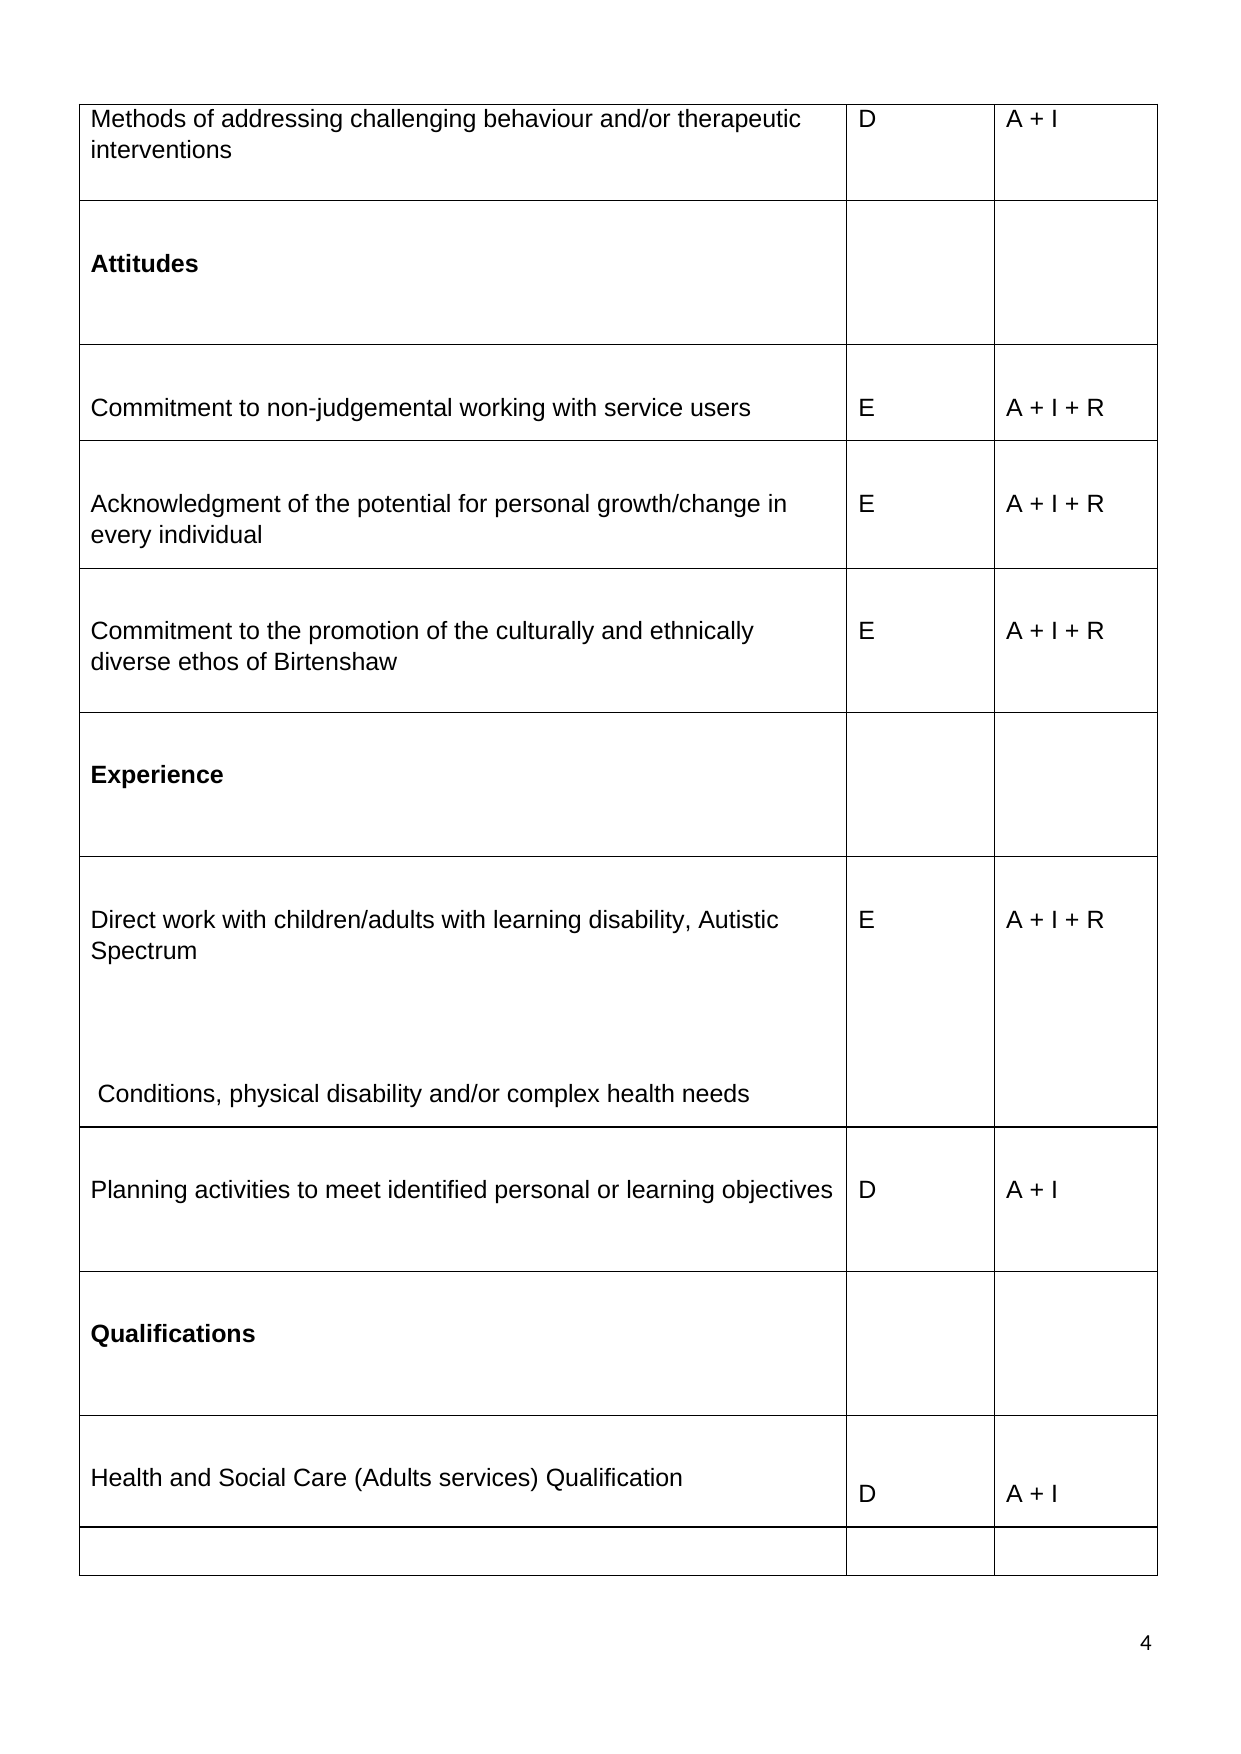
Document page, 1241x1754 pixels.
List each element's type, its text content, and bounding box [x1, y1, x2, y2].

table_cell A [995, 1528, 1157, 1575]
table_cell [995, 201, 1157, 344]
table_cell D [847, 1128, 994, 1271]
table_cell A + I [995, 1416, 1157, 1526]
table_cell A + I + R [995, 345, 1157, 440]
table_cell [847, 201, 994, 344]
table_cell [995, 713, 1157, 856]
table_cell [80, 105, 846, 200]
table_cell Qualifications [80, 1272, 846, 1415]
table_cell [847, 1272, 994, 1415]
table_cell A + I + R [995, 441, 1157, 568]
table_cell Acknowledgment of the potential for personal growth/change in every individual [80, 441, 846, 568]
table_cell Experience [80, 713, 846, 856]
table_cell A + I + R [995, 857, 1157, 1126]
table_cell [995, 1272, 1157, 1415]
table_cell A + I [995, 105, 1157, 200]
table_cell D [847, 1416, 994, 1526]
table_cell [847, 713, 994, 856]
table_cell A + I + R [995, 569, 1157, 712]
table_cell Direct work with children/adults with learning disability, Autistic Spectrum Conditions, physical disability and/or complex health needs [80, 857, 846, 1126]
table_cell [80, 1528, 846, 1575]
table_cell Health and Social Care (Adults services) Qualification [80, 1416, 846, 1526]
table_cell E [847, 857, 994, 1126]
table_cell Commitment to the promotion of the culturally and ethnically diverse ethos of Birtenshaw [80, 569, 846, 712]
table_cell Planning activities to meet identified personal or learning objectives [80, 1128, 846, 1271]
table_cell D [847, 105, 994, 200]
table_cell E [847, 345, 994, 440]
table_cell Commitment to non-judgemental working with service users [80, 345, 846, 440]
table_cell E [847, 441, 994, 568]
table_cell D [847, 1528, 994, 1575]
table_cell E [847, 569, 994, 712]
table_cell Attitudes [80, 201, 846, 344]
table_cell A + I [995, 1128, 1157, 1271]
